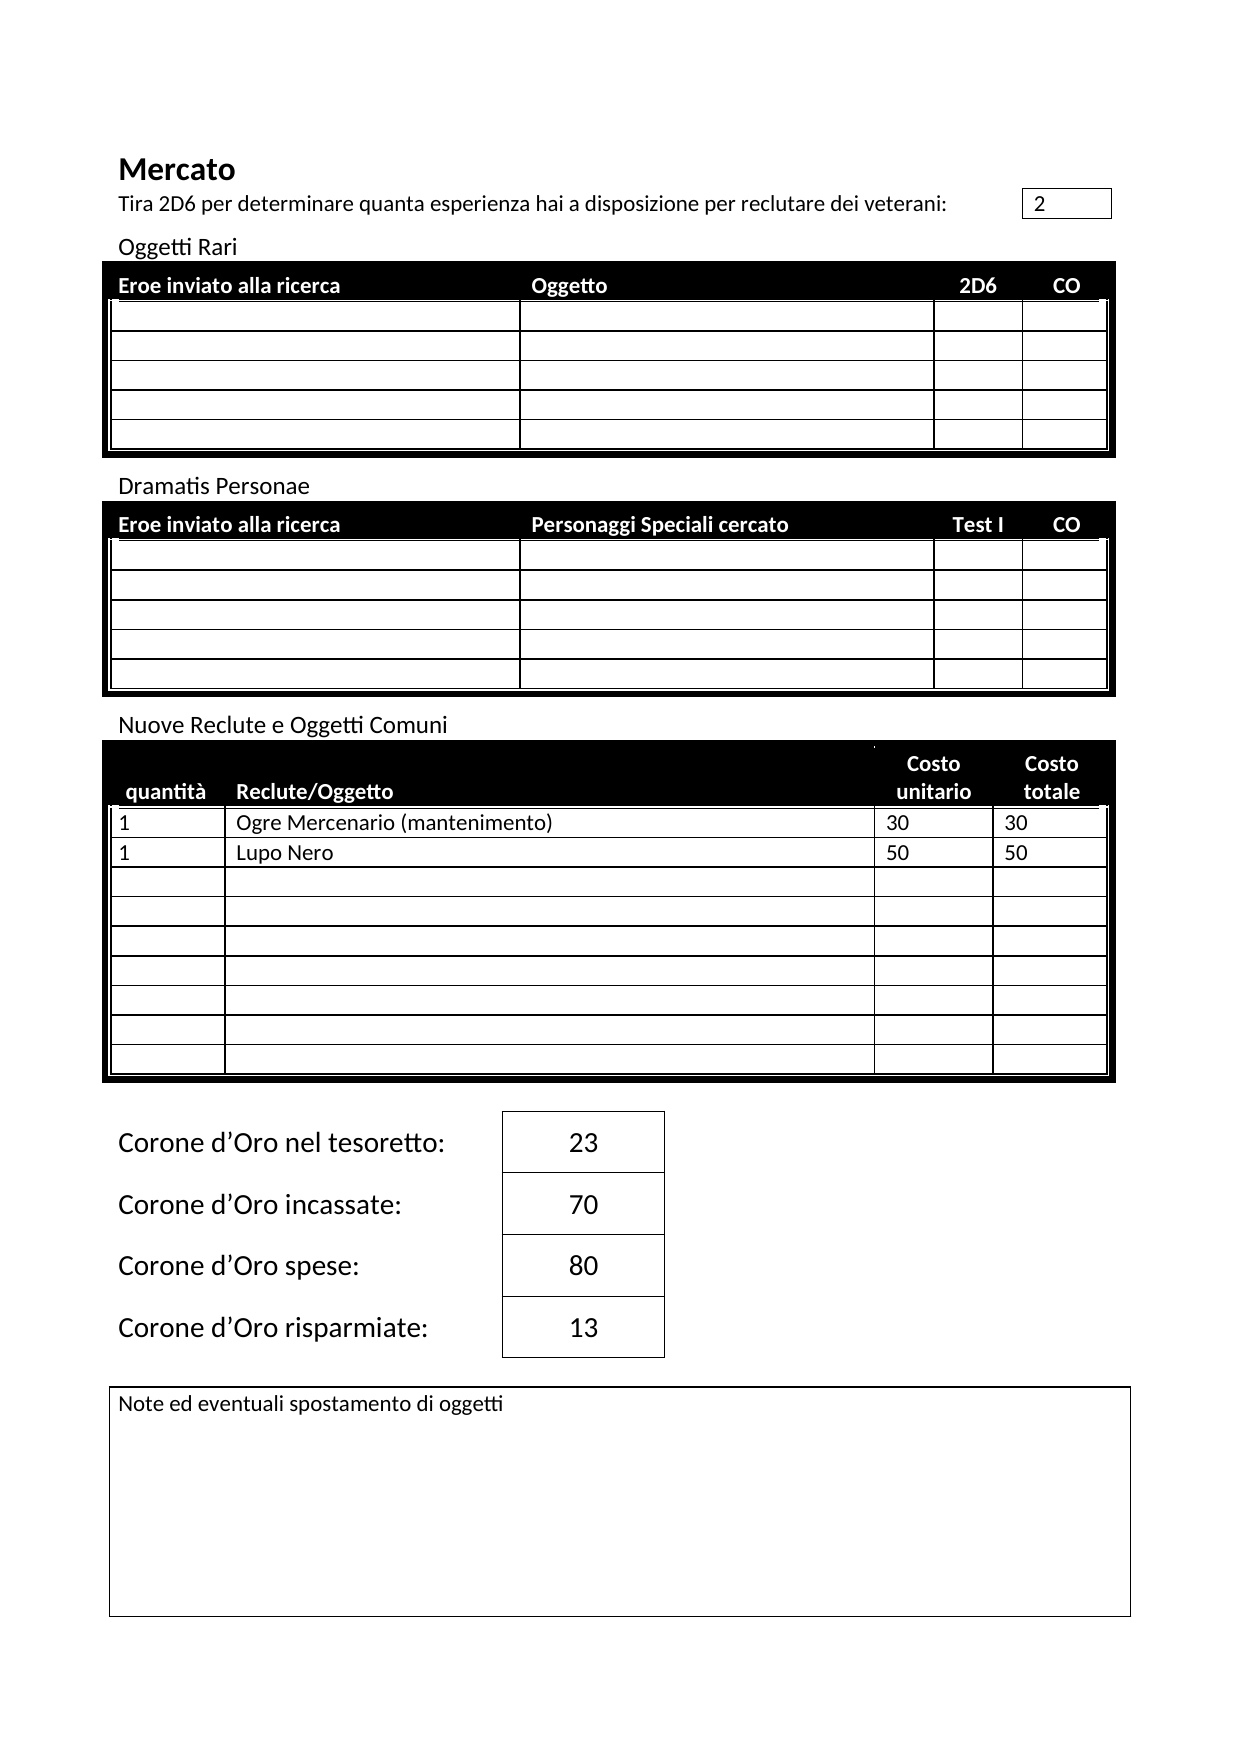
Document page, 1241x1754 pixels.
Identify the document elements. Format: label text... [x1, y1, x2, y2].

table_cell [935, 332, 1022, 359]
table_header CO [1023, 510, 1106, 538]
table_header Eroe inviato alla ricerca [112, 510, 519, 538]
table_header 2D6 [935, 271, 1022, 299]
table_cell [875, 957, 992, 984]
table_cell [935, 660, 1022, 688]
table_header Oggetto [521, 271, 933, 299]
table_cell [935, 361, 1022, 389]
table_cell [112, 868, 224, 896]
table_cell [1023, 332, 1106, 359]
table_cell [112, 957, 224, 984]
table_cell [994, 1016, 1106, 1044]
table_cell [112, 361, 519, 389]
table_cell 50 [994, 838, 1106, 866]
table_cell [875, 986, 992, 1014]
table_cell Corone d’Oro risparmiate: [107, 1296, 502, 1357]
table_cell [112, 660, 519, 688]
table_cell Lupo Nero [226, 838, 874, 866]
text Note ed eventuali spostamento di oggetti [110, 1388, 1130, 1417]
table_cell [521, 601, 933, 628]
table_header quantità [112, 749, 224, 805]
table_cell Corone d’Oro spese: [107, 1234, 502, 1296]
table_cell [112, 986, 224, 1014]
table_header Eroe inviato alla ricerca [112, 271, 519, 299]
table_cell [521, 630, 933, 658]
table_cell [226, 1016, 874, 1044]
table_cell [935, 630, 1022, 658]
table_header Costo unitario [875, 749, 992, 805]
table_cell [226, 986, 874, 1014]
table_header 2 [1023, 189, 1111, 217]
table_header Tira 2D6 per determinare quanta esperienza hai a disposizione per reclutare dei veterani: [107, 188, 1022, 217]
table_cell [994, 1045, 1106, 1073]
table_cell 80 [503, 1235, 664, 1296]
table_cell [1023, 660, 1106, 688]
text Nuove Reclute e Oggetti Comuni [118, 709, 1122, 740]
table_cell [875, 1016, 992, 1044]
table_cell [1023, 571, 1106, 599]
table_header Test I [935, 510, 1022, 538]
table_cell [108, 299, 519, 330]
table_cell [112, 571, 519, 599]
table_cell [935, 302, 1022, 330]
table_cell [1023, 630, 1106, 658]
table_cell 50 [875, 838, 992, 866]
table_cell [935, 420, 1022, 448]
table_cell [935, 601, 1022, 628]
table_cell [112, 391, 519, 419]
text Mercato [118, 148, 1122, 188]
table_cell [875, 868, 992, 896]
table_cell 30 [994, 805, 1109, 837]
text Oggetti Rari [118, 231, 1122, 261]
table_cell [226, 927, 874, 955]
table_cell [112, 927, 224, 955]
table_cell Corone d’Oro incassate: [107, 1172, 502, 1234]
table_cell [994, 986, 1106, 1014]
table_cell [108, 538, 519, 569]
table_cell [521, 391, 933, 419]
table_cell [521, 332, 933, 359]
table_header Costo totale [994, 749, 1106, 805]
table_cell 1 [112, 838, 224, 866]
table_cell [226, 897, 874, 925]
table_cell [994, 957, 1106, 984]
table_cell [935, 571, 1022, 599]
table_cell [935, 541, 1022, 569]
table_cell [935, 391, 1022, 419]
table_cell [1023, 538, 1109, 569]
table_cell [521, 660, 933, 688]
table_cell [112, 897, 224, 925]
table_cell [112, 1016, 224, 1044]
table_cell [112, 601, 519, 628]
table_cell [1023, 299, 1109, 330]
table_header Personaggi Speciali cercato [521, 510, 933, 538]
table_cell [875, 897, 992, 925]
table_header Reclute/Oggetto [226, 749, 874, 805]
table_cell [875, 927, 992, 955]
table_cell [521, 541, 933, 569]
table_cell [112, 1045, 224, 1073]
table_cell Ogre Mercenario (mantenimento) [226, 809, 874, 837]
table_cell 70 [503, 1173, 664, 1234]
table_cell [994, 868, 1106, 896]
table_cell [1023, 420, 1106, 448]
table_cell [521, 361, 933, 389]
table_header 23 [503, 1112, 664, 1172]
table_cell [1023, 391, 1106, 419]
table_cell 30 [875, 809, 992, 837]
table_cell [521, 571, 933, 599]
table_cell 13 [503, 1297, 664, 1357]
table_cell [226, 1045, 874, 1073]
table_header Corone d’Oro nel tesoretto: [107, 1111, 502, 1172]
table_cell [1023, 361, 1106, 389]
table_cell [521, 302, 933, 330]
table_cell [112, 332, 519, 359]
table_cell [226, 868, 874, 896]
table_cell [994, 897, 1106, 925]
table_cell [226, 957, 874, 984]
table_cell [112, 630, 519, 658]
table_cell [521, 420, 933, 448]
table_header CO [1023, 271, 1106, 299]
text Dramatis Personae [118, 470, 1122, 501]
table_cell [112, 420, 519, 448]
table_cell 1 [108, 805, 224, 837]
table_cell [994, 927, 1106, 955]
table_cell [1023, 601, 1106, 628]
table_cell [875, 1045, 992, 1073]
